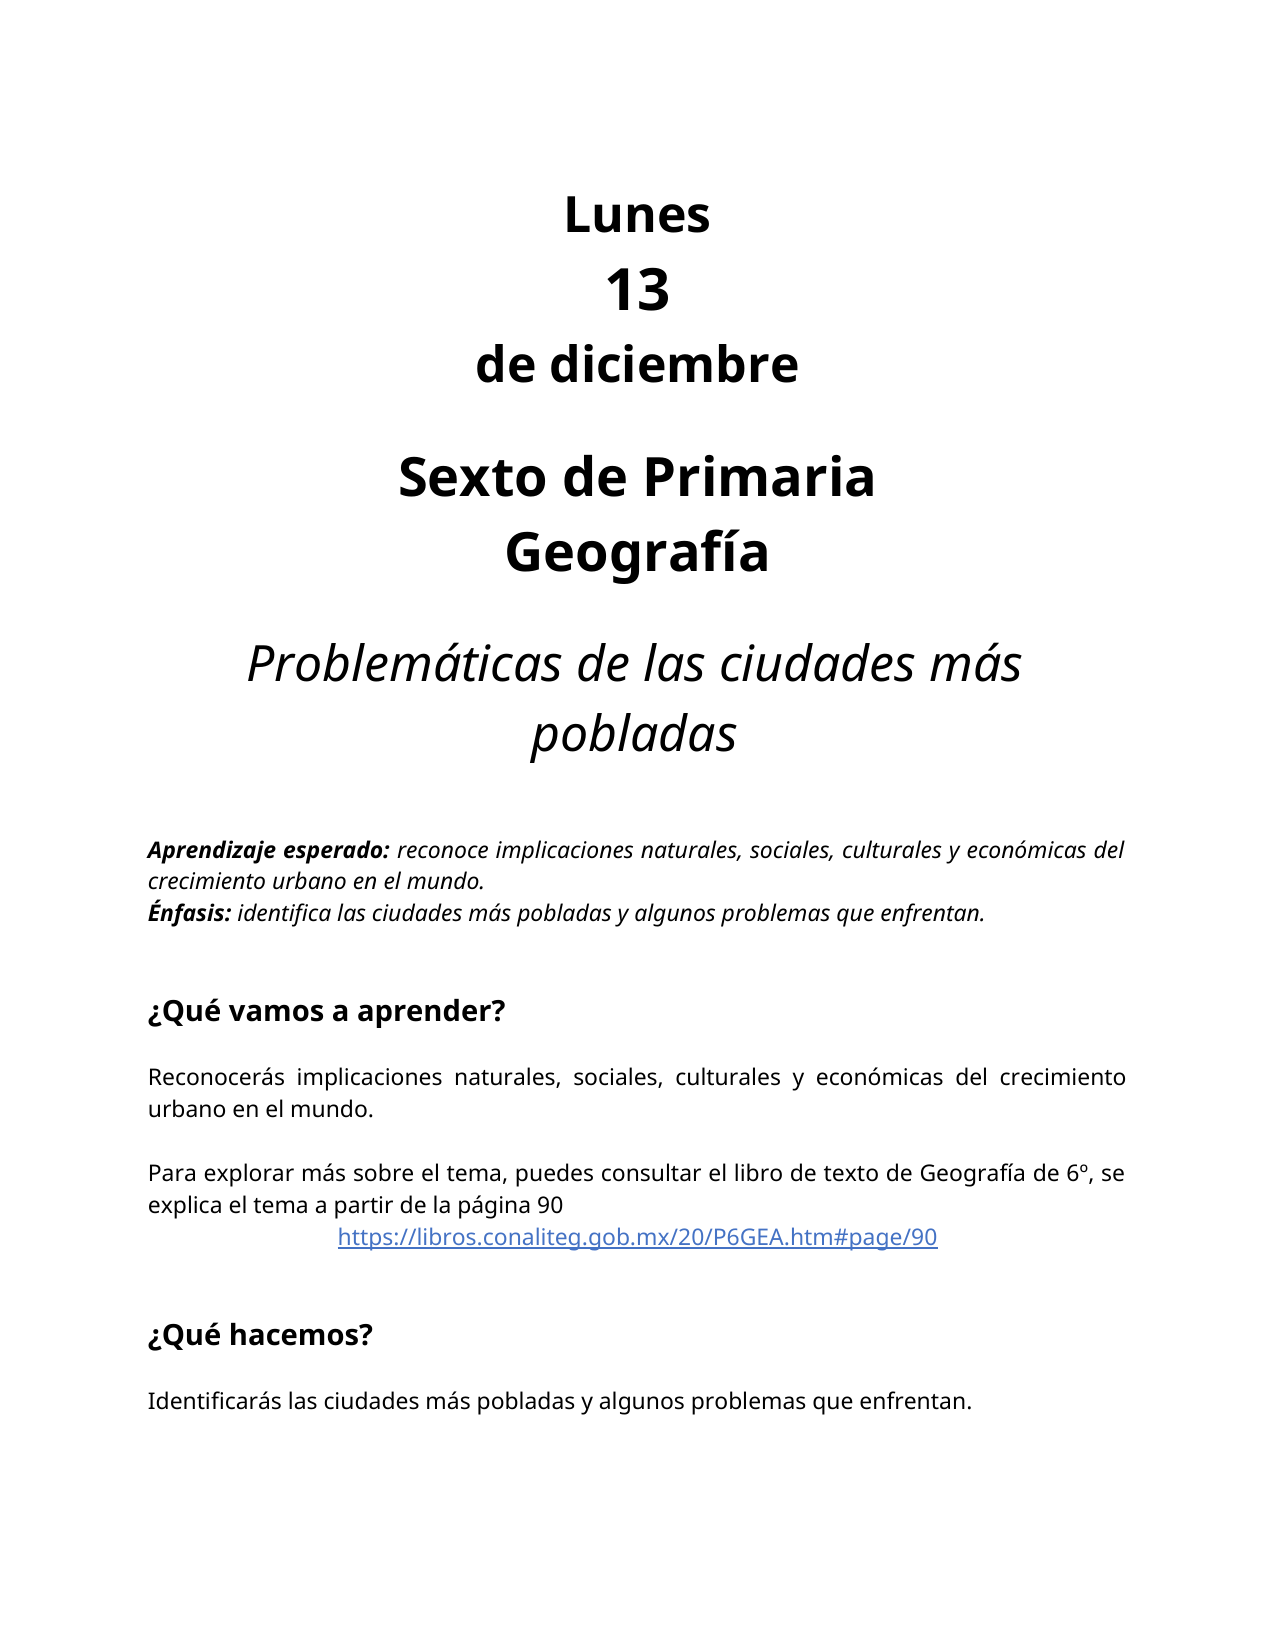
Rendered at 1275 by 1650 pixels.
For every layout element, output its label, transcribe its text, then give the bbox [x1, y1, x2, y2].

text Geografía [148, 512, 1127, 587]
text https://libros.conaliteg.gob.mx/20/P6GEA.htm#page/90 [148, 1221, 1127, 1252]
text 13 [148, 247, 1127, 328]
text Para explorar más sobre el tema, puedes consultar el libro de texto de Geografía de 6º, se explica el tema a partir de la página 90 [148, 1155, 1127, 1221]
text de diciembre [148, 328, 1127, 397]
text Problemáticas de las ciudades más pobladas [148, 627, 1127, 766]
text ¿Qué hacemos? [148, 1314, 1127, 1354]
text Reconocerás implicaciones naturales, sociales, culturales y económicas del crecimiento urbano en el mundo. [148, 1061, 1127, 1124]
text Énfasis: identifica las ciudades más pobladas y algunos problemas que enfrentan. [148, 897, 1127, 928]
text Sexto de Primaria [148, 437, 1127, 512]
text ¿Qué vamos a aprender? [148, 990, 1127, 1030]
text Lunes [148, 177, 1127, 247]
text Identificarás las ciudades más pobladas y algunos problemas que enfrentan. [148, 1385, 1127, 1417]
text Aprendizaje esperado: reconoce implicaciones naturales, sociales, culturales y económicas del crecimiento urbano en el mundo. [148, 834, 1127, 897]
